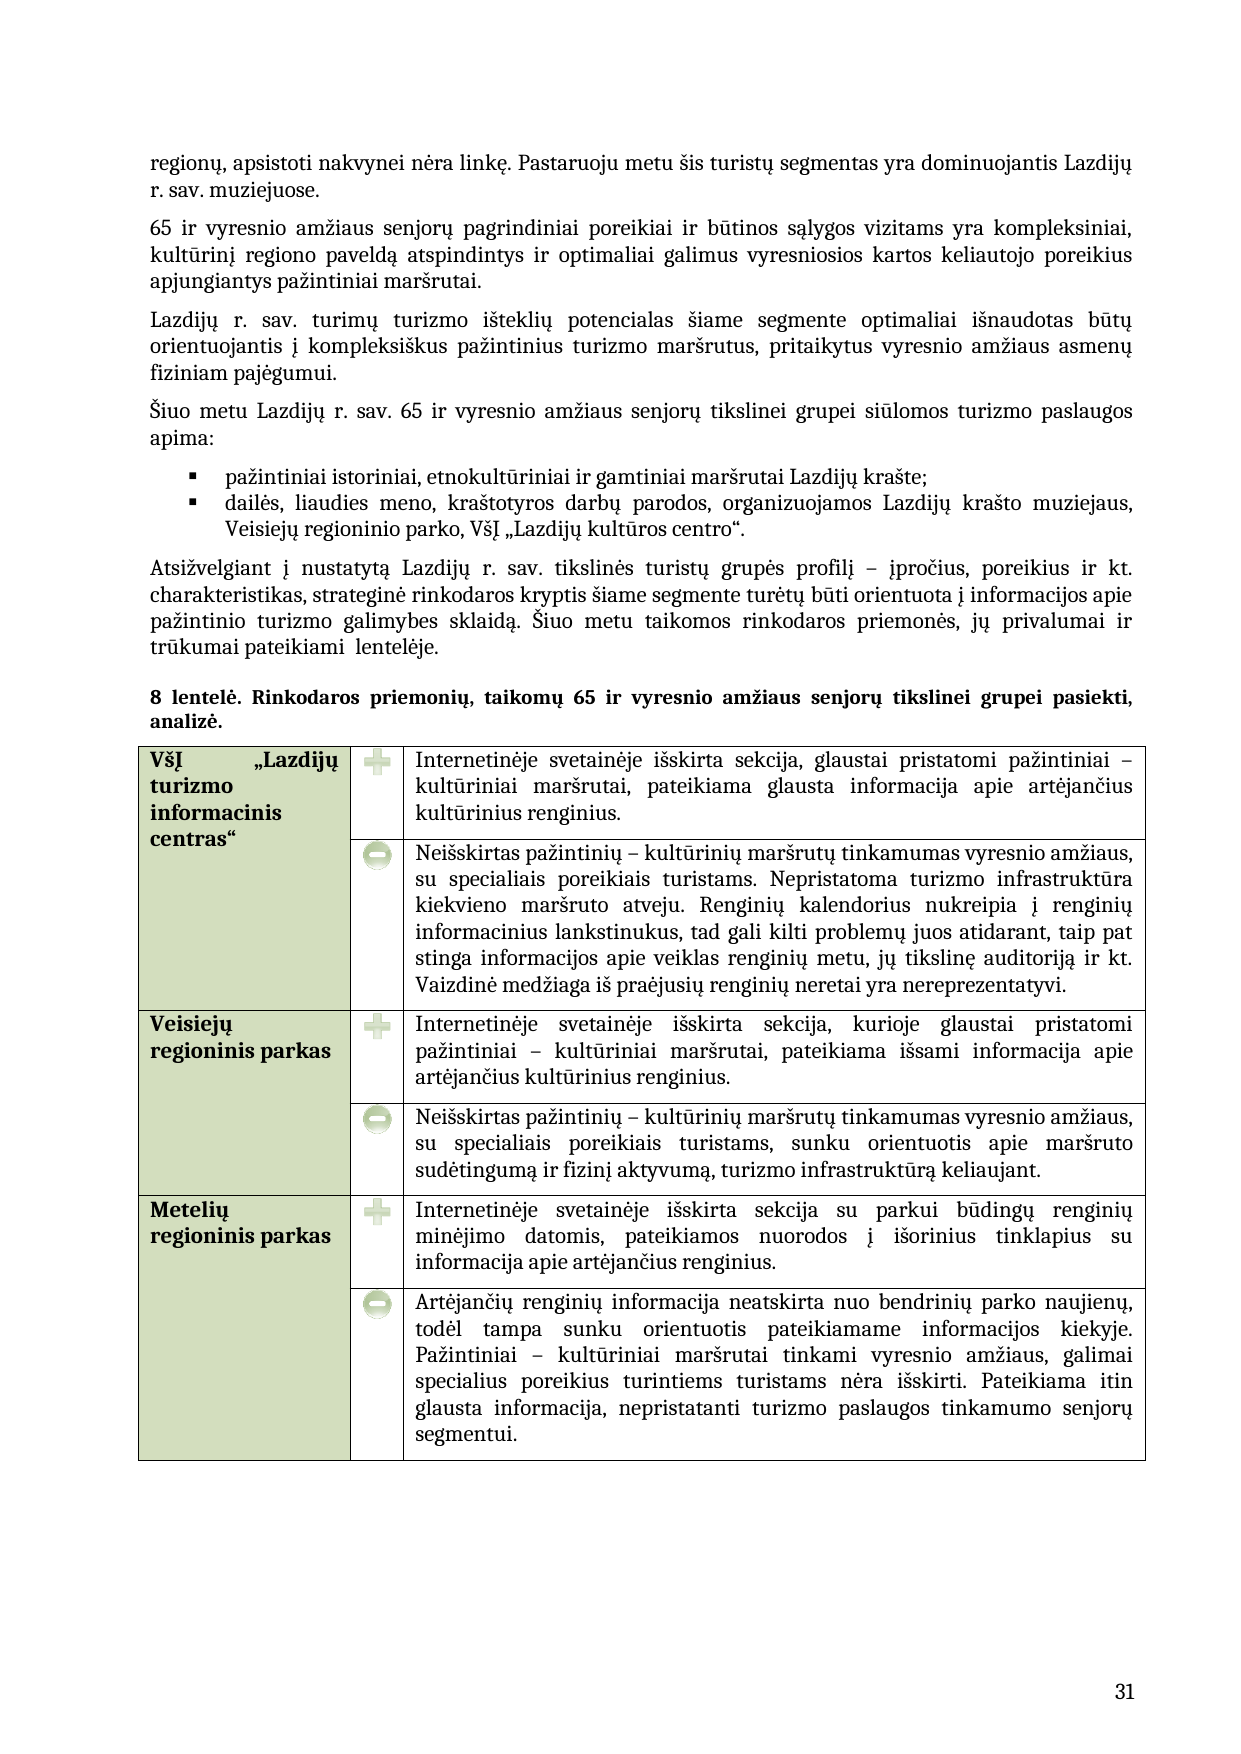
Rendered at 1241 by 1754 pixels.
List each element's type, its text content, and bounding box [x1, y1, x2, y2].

text Lazdijų r. sav. turimų turizmo išteklių potencialas šiame segmente optimaliai išnaudotas būtų orientuojantis į kompleksiškus pažintinius turizmo maršrutus, pritaikytus vyresnio amžiaus asmenų fiziniam pajėgumui. [150, 307, 1134, 386]
list dailės, liaudies meno, kraštotyros darbų parodos, organizuojamos Lazdijų krašto muziejaus, Veisiejų regioninio parko, VšĮ „Lazdijų kultūros centro“. [187, 490, 1134, 543]
table_cell [351, 1011, 403, 1103]
table_cell [351, 840, 403, 1010]
text Šiuo metu Lazdijų r. sav. 65 ir vyresnio amžiaus senjorų tikslinei grupei siūlomos turizmo paslaugos apima: [150, 398, 1134, 451]
table_cell Metelių regioninis parkas [139, 1196, 350, 1460]
table_cell Neišskirtas pažintinių – kultūrinių maršrutų tinkamumas vyresnio amžiaus, su specialiais poreikiais turistams, sunku orientuotis apie maršruto sudėtingumą ir fizinį aktyvumą, turizmo infrastruktūrą keliaujant. [404, 1104, 1145, 1195]
table_cell Neišskirtas pažintinių – kultūrinių maršrutų tinkamumas vyresnio amžiaus, su specialiais poreikiais turistams. Nepristatoma turizmo infrastruktūra kiekvieno maršruto atveju. Renginių kalendorius nukreipia į renginių informacinius lankstinukus, tad gali kilti problemų juos atidarant, taip pat stinga informacijos apie veiklas renginių metu, jų tikslinę auditoriją ir kt. Vaizdinė medžiaga iš praėjusių renginių neretai yra nereprezentatyvi. [404, 840, 1145, 1010]
text 65 ir vyresnio amžiaus senjorų pagrindiniai poreikiai ir būtinos sąlygos vizitams yra kompleksiniai, kultūrinį regiono paveldą atspindintys ir optimaliai galimus vyresniosios kartos keliautojo poreikius apjungiantys pažintiniai maršrutai. [150, 215, 1134, 294]
table_header [351, 747, 403, 838]
table_cell Internetinėje svetainėje išskirta sekcija, kurioje glaustai pristatomi pažintiniai – kultūriniai maršrutai, pateikiama išsami informacija apie artėjančius kultūrinius renginius. [404, 1011, 1145, 1103]
table_cell Internetinėje svetainėje išskirta sekcija su parkui būdingų renginių minėjimo datomis, pateikiamos nuorodos į išorinius tinklapius su informacija apie artėjančius renginius. [404, 1196, 1145, 1288]
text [150, 150, 1134, 203]
table_cell [351, 1196, 403, 1288]
list pažintiniai istoriniai, etnokultūriniai ir gamtiniai maršrutai Lazdijų krašte; [187, 463, 1134, 490]
text Atsižvelgiant į nustatytą Lazdijų r. sav. tikslinės turistų grupės profilį – įpročius, poreikius ir kt. charakteristikas, strateginė rinkodaros kryptis šiame segmente turėtų būti orientuota į informacijos apie pažintinio turizmo galimybes sklaidą. Šiuo metu taikomos rinkodaros priemonės, jų privalumai ir trūkumai pateikiami 8 lentelėje. [150, 555, 1134, 661]
table_header VšĮ „Lazdijų turizmo informacinis centras“ [139, 747, 350, 1010]
table_cell Veisiejų regioninis parkas [139, 1011, 350, 1195]
table_cell [351, 1104, 403, 1195]
table_cell Artėjančių renginių informacija neatskirta nuo bendrinių parko naujienų, todėl tampa sunku orientuotis pateikiamame informacijos kiekyje. Pažintiniai – kultūriniai maršrutai tinkami vyresnio amžiaus, galimai specialius poreikius turintiems turistams nėra išskirti. Pateikiama itin glausta informacija, nepristatanti turizmo paslaugos tinkamumo senjorų segmentui. [404, 1289, 1145, 1460]
table_cell [351, 1289, 403, 1460]
table_header Internetinėje svetainėje išskirta sekcija, glaustai pristatomi pažintiniai – kultūriniai maršrutai, pateikiama glausta informacija apie artėjančius kultūrinius renginius. [404, 747, 1145, 838]
